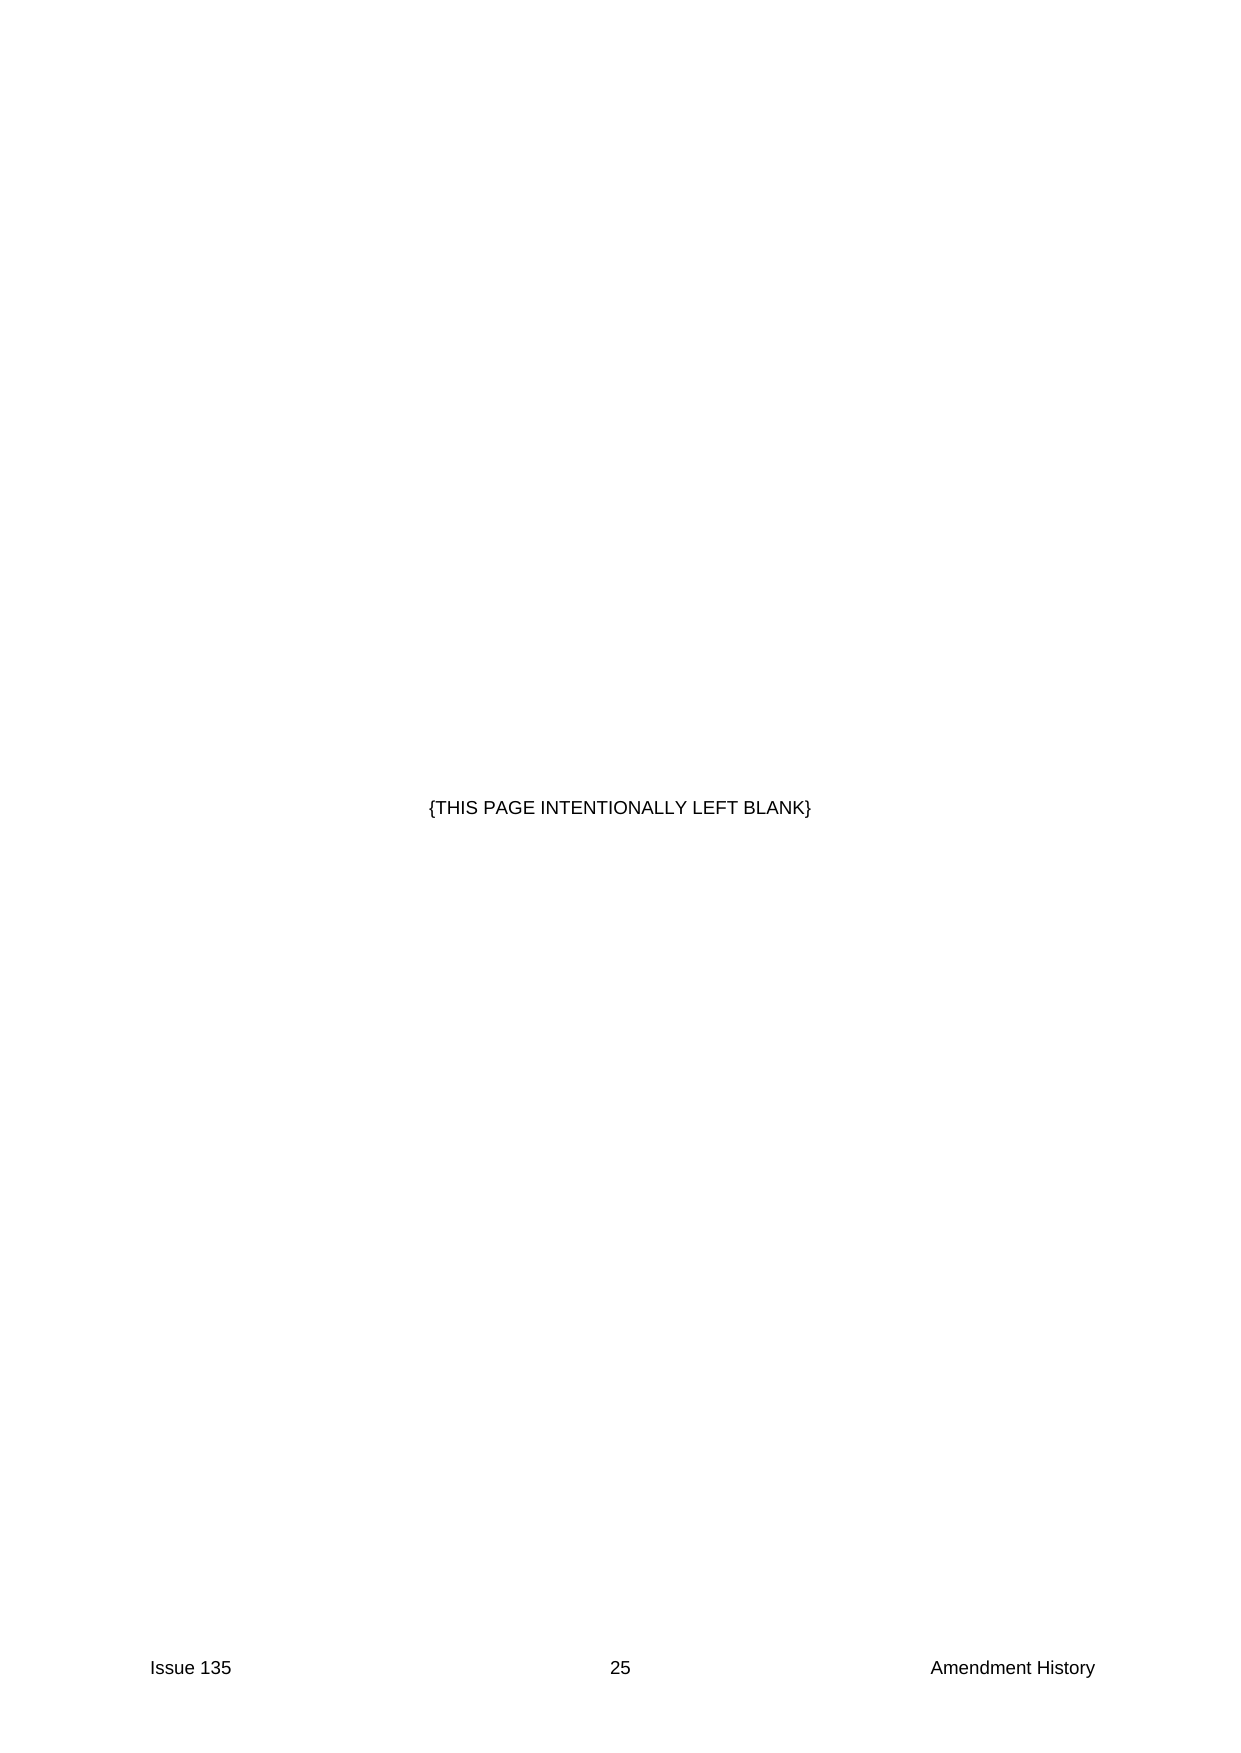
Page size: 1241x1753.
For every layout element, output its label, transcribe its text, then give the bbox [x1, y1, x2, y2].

text {THIS PAGE INTENTIONALLY LEFT BLANK} [150, 797, 1090, 818]
